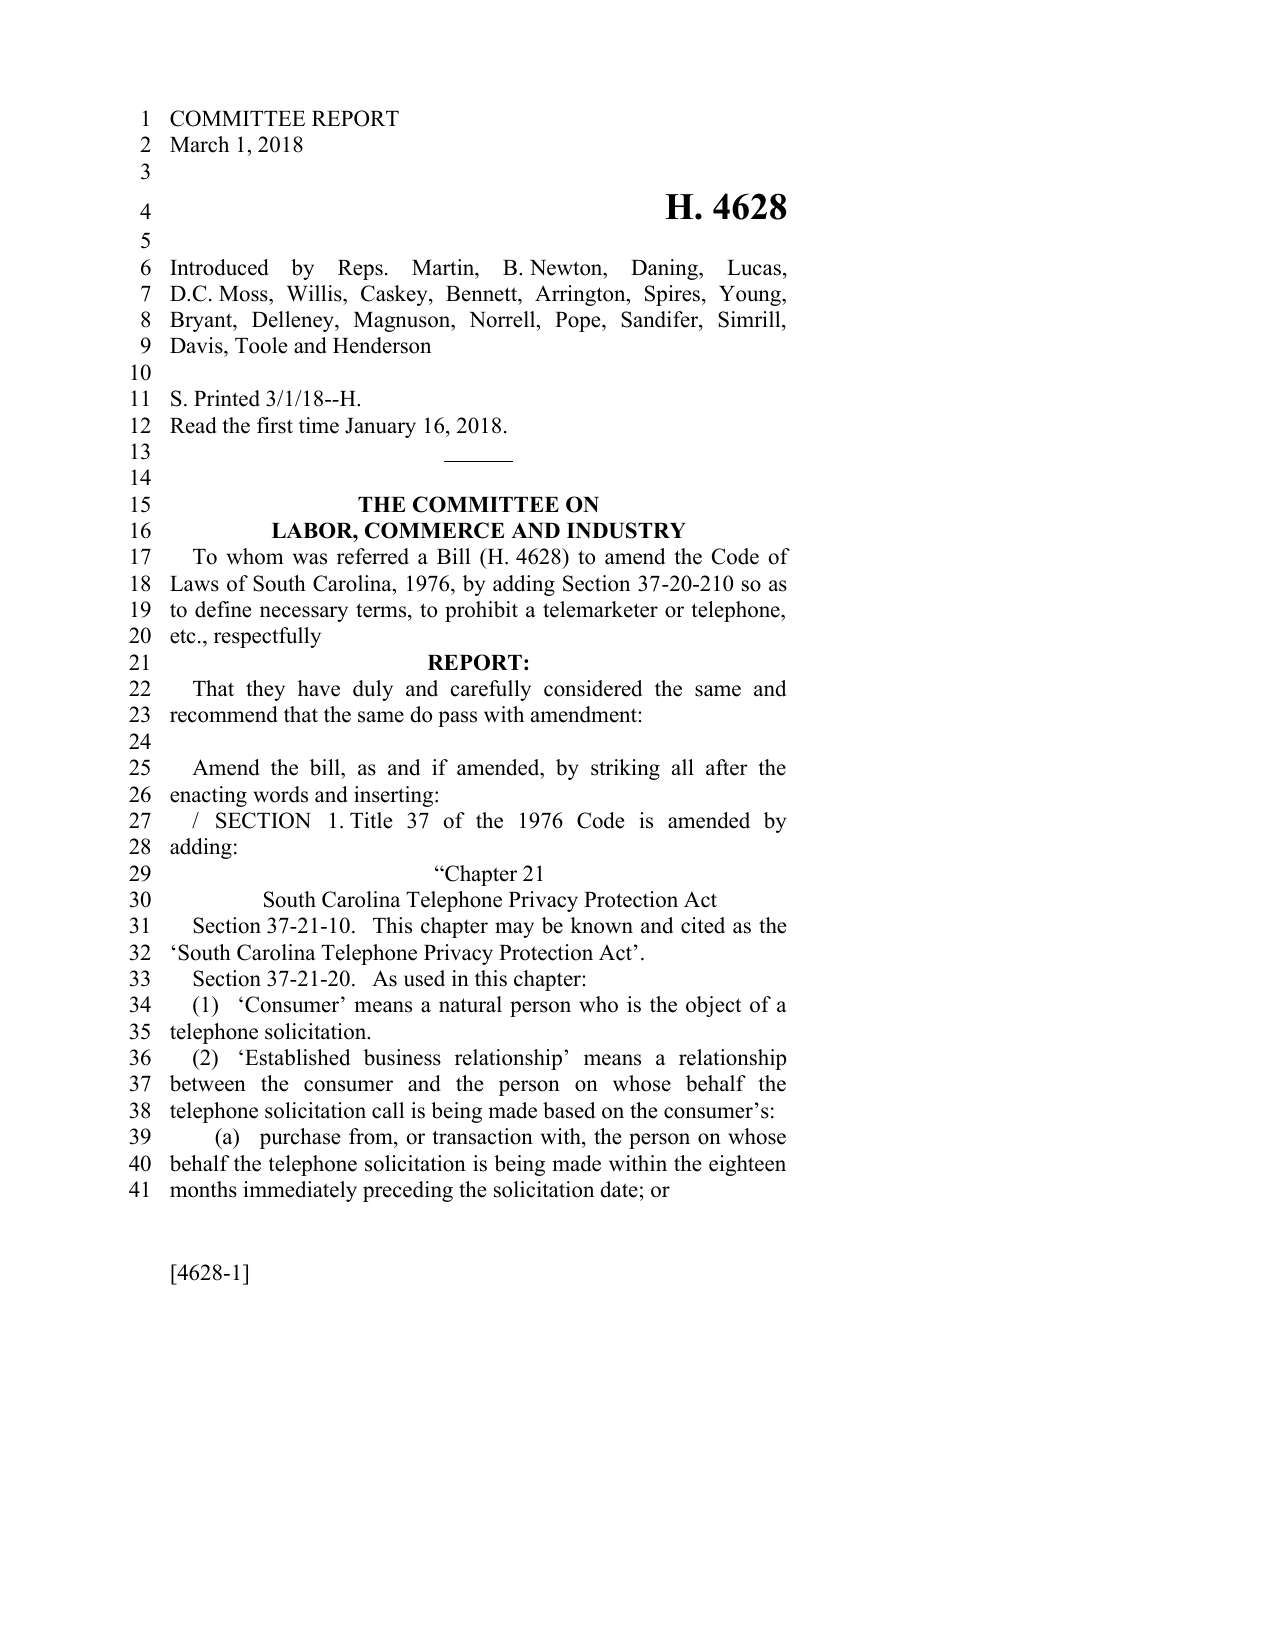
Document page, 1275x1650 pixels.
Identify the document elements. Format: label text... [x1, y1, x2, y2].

text South Carolina Telephone Privacy Protection Act [169, 886, 787, 912]
text Read the first time January 16, 2018. [169, 412, 787, 438]
text Section 37-21-20. As used in this chapter: [169, 965, 787, 991]
text REPORT: [169, 649, 787, 675]
text That they have duly and carefully considered the same and recommend that the same do pass with amendment: [169, 675, 787, 728]
text “Chapter 21 [169, 860, 787, 886]
text (2) ‘Established business relationship’ means a relationship between the consumer and the person on whose behalf the telephone solicitation call is being made based on the consumer’s: [169, 1044, 787, 1123]
text THE COMMITTEE ON [169, 491, 787, 517]
text LABOR, COMMERCE AND INDUSTRY [169, 517, 787, 543]
text / SECTION 1. Title 37 of the 1976 Code is amended by adding: [169, 807, 787, 860]
text (a) purchase from, or transaction with, the person on whose behalf the telephone solicitation is being made within the eighteen months immediately preceding the solicitation date; or [169, 1123, 787, 1202]
text To whom was referred a Bill (H. 4628) to amend the Code of Laws of South Carolina, 1976, by adding Section 37-20-210 so as to define necessary terms, to prohibit a telemarketer or telephone, etc., respectfully [169, 543, 787, 649]
text (1) ‘Consumer’ means a natural person who is the object of a telephone solicitation. [169, 991, 787, 1044]
text Introduced by Reps. Martin, B. Newton, Daning, Lucas, D.C. Moss, Willis, Caskey, Bennett, Arrington, Spires, Young, Bryant, Delleney, Magnuson, Norrell, Pope, Sandifer, Simrill, Davis, Toole and Henderson [169, 253, 787, 359]
text Section 37-21-10. This chapter may be known and cited as the ‘South Carolina Telephone Privacy Protection Act’. [169, 912, 787, 965]
text H. 4628 [169, 184, 787, 227]
text S. Printed 3/1/18--H. [169, 385, 787, 412]
text Amend the bill, as and if amended, by striking all after the enacting words and inserting: [169, 754, 787, 807]
text March 1, 2018 [169, 131, 787, 158]
text COMMITTEE REPORT [169, 105, 787, 131]
